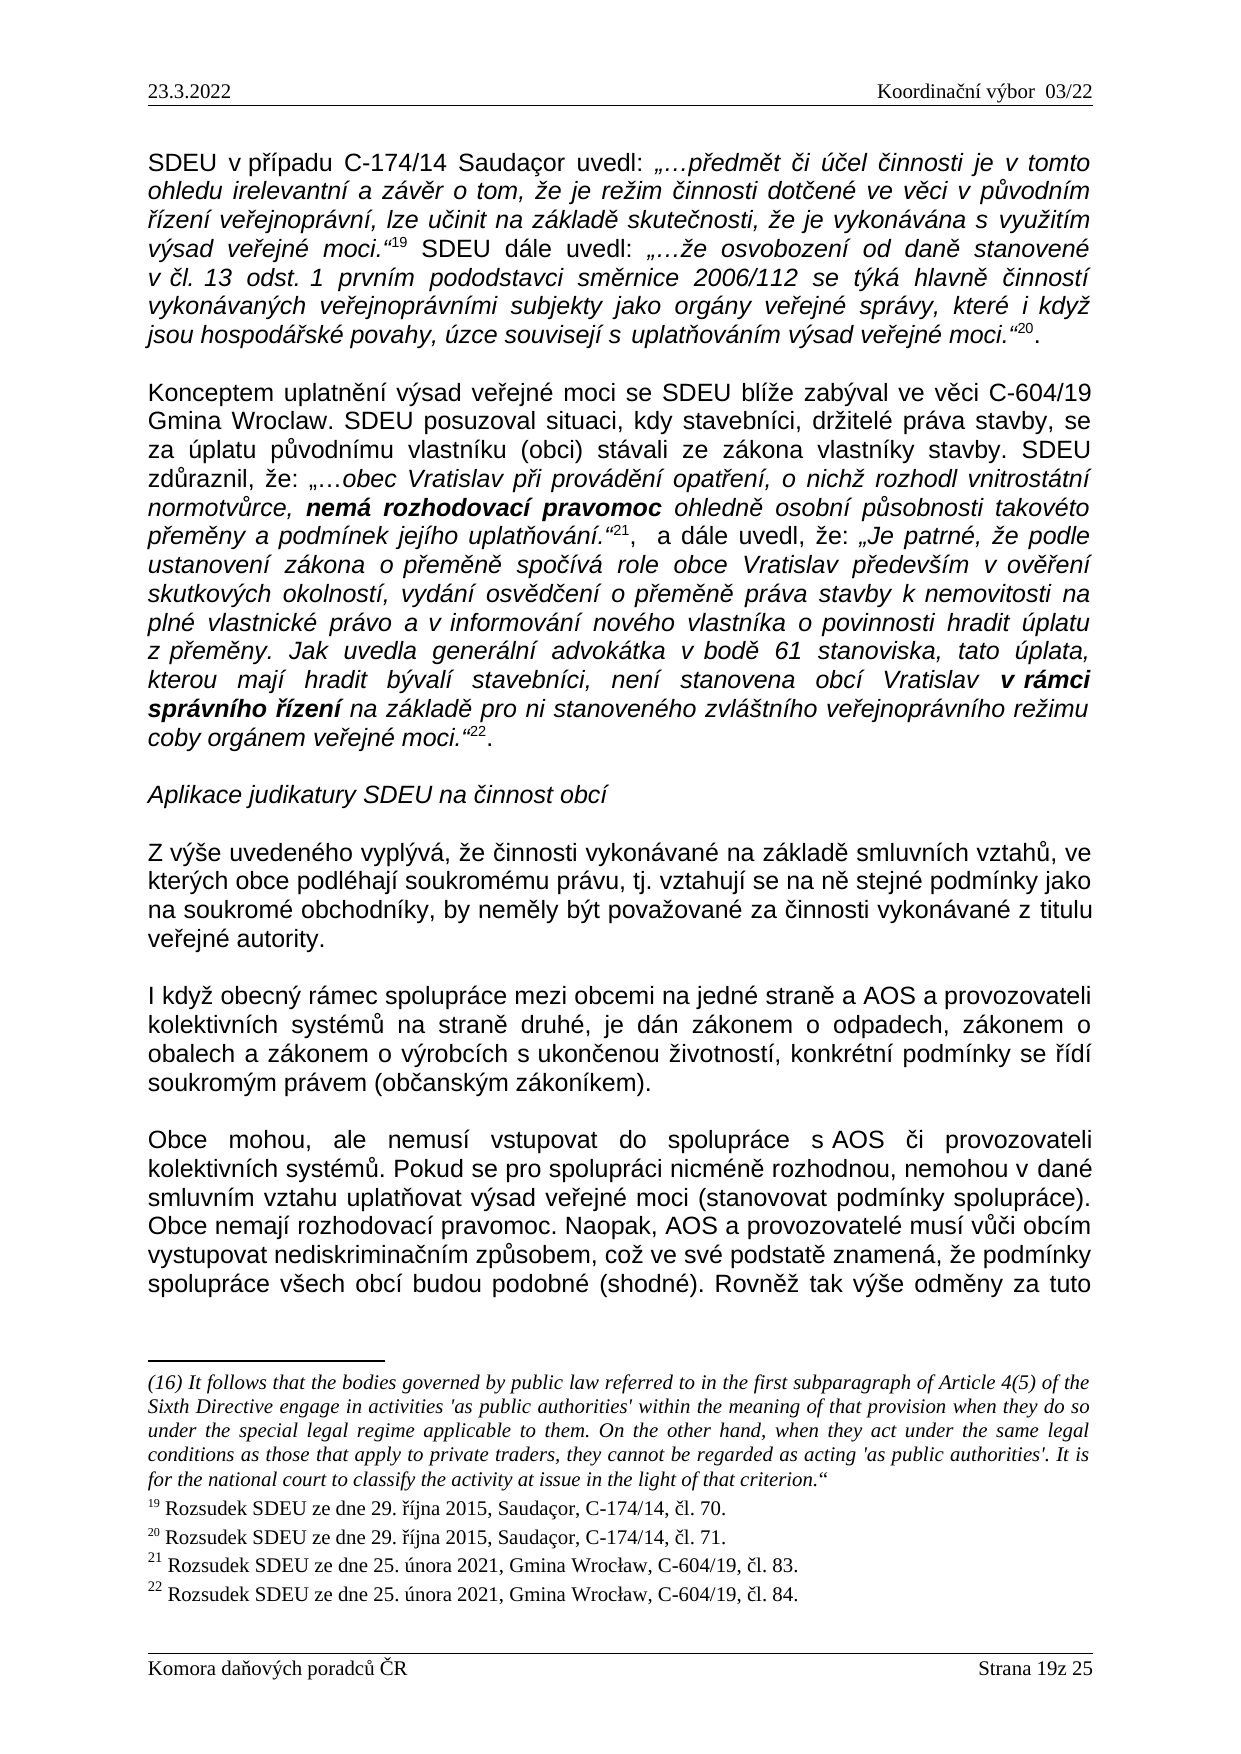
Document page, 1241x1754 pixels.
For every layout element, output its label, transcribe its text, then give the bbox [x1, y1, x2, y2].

text Z výše uvedeného vyplývá, že činnosti vykonávané na základě smluvních vztahů, ve kterých obce podléhají soukromému právu, tj. vztahují se na ně stejné podmínky jako na soukromé obchodníky, by neměly být považované za činnosti vykonávané z titulu veřejné autority. [148, 838, 1093, 953]
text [148, 1125, 1093, 1298]
text SDEU v případu C-174/14 Saudaçor uvedl: „…předmět či účel činnosti je v tomto ohledu irelevantní a závěr o tom, že je režim činnosti dotčené ve věci v původním řízení veřejnoprávní, lze učinit na základě skutečnosti, že je vykonávána s využitím výsad veřejné moci.“ SDEU dále uvedl: „…že osvobození od daně stanovené v čl. 13 odst. 1 prvním pododstavci směrnice 2006/112 se týká hlavně činností vykonávaných veřejnoprávními subjekty jako orgány veřejné správy, které i když jsou hospodářské povahy, úzce souvisejí s uplatňováním výsad veřejné moci.“. [148, 148, 1093, 349]
text Konceptem uplatnění výsad veřejné moci se SDEU blíže zabýval ve věci C-604/19 Gmina Wroclaw. SDEU posuzoval situaci, kdy stavebníci, držitelé práva stavby, se za úplatu původnímu vlastníku (obci) stávali ze zákona vlastníky stavby. SDEU zdůraznil, že: „…obec Vratislav při provádění opatření, o nichž rozhodl vnitrostátní normotvůrce, nemá rozhodovací pravomoc ohledně osobní působnosti takovéto přeměny a podmínek jejího uplatňování.“, a dále uvedl, že: „Je patrné, že podle ustanovení zákona o přeměně spočívá role obce Vratislav především v ověření skutkových okolností, vydání osvědčení o přeměně práva stavby k nemovitosti na plné vlastnické právo a v informování nového vlastníka o povinnosti hradit úplatu z přeměny. Jak uvedla generální advokátka v bodě 61 stanoviska, tato úplata, kterou mají hradit bývalí stavebníci, není stanovena obcí Vratislav v rámci správního řízení na základě pro ni stanoveného zvláštního veřejnoprávního režimu coby orgánem veřejné moci.“. [148, 378, 1093, 751]
text I když obecný rámec spolupráce mezi obcemi na jedné straně a AOS a provozovateli kolektivních systémů na straně druhé, je dán zákonem o odpadech, zákonem o obalech a zákonem o výrobcích s ukončenou životností, konkrétní podmínky se řídí soukromým právem (občanským zákoníkem). [148, 981, 1093, 1096]
text Aplikace judikatury SDEU na činnost obcí [148, 780, 1093, 809]
